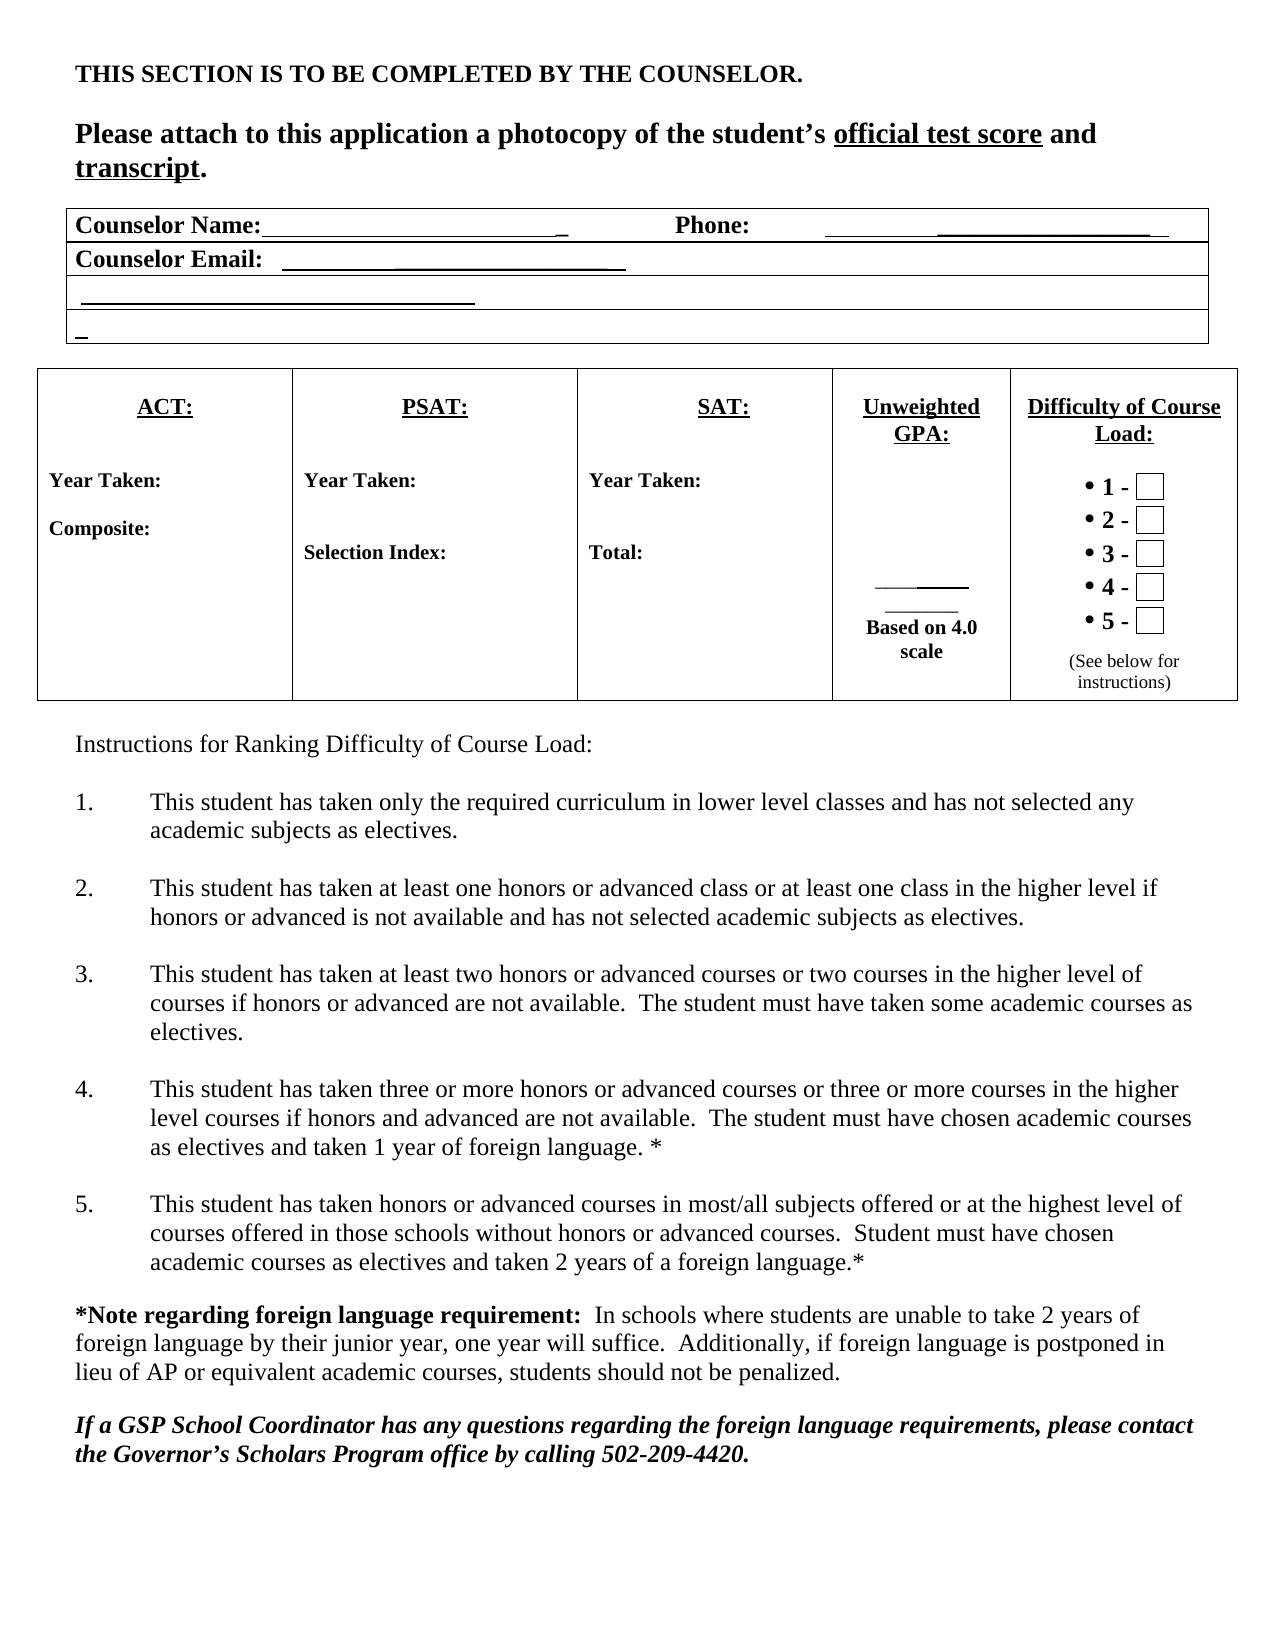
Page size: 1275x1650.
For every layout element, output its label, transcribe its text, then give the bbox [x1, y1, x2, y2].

list This student has taken at least two honors or advanced courses or two courses in the higher level of courses if honors or advanced are not available. The student must have taken some academic courses as electives. [75, 959, 1200, 1046]
text Instructions for Ranking Difficulty of Course Load: [75, 729, 1200, 758]
text *Note regarding foreign language requirement: In schools where students are unable to take 2 years of foreign language by their junior year, one year will suffice. Additionally, if foreign language is postponed in lieu of AP or equivalent academic courses, students should not be penalized. [75, 1300, 1200, 1386]
text Counselor Name: _ Phone: _________________ [67, 209, 1208, 241]
list This student has taken at least one honors or advanced class or at least one class in the higher level if honors or advanced is not available and has not selected academic subjects as electives. [75, 873, 1200, 931]
table_header PSAT: Year Taken: Selection Index: [293, 369, 577, 699]
text Please attach to this application a photocopy of the student’s official test score and transcript. [75, 116, 1200, 183]
text THIS SECTION IS TO BE COMPLETED BY THE COUNSELOR. [75, 59, 1200, 87]
text Counselor Email: _________________ [67, 243, 1208, 275]
table_header SAT: Year Taken: Total: [578, 369, 832, 699]
table_header Unweighted GPA: ____ _______ Based on 4.0 scale [833, 369, 1010, 699]
list This student has taken only the required curriculum in lower level classes and has not selected any academic subjects as electives. [75, 787, 1200, 844]
table_header Difficulty of Course Load: • 1 - • 2 - • 3 - • 4 - • 5 - (See below for instructions) [1011, 369, 1237, 699]
text If a GSP School Coordinator has any questions regarding the foreign language requirements, please contact the Governor’s Scholars Program office by calling 502-209-4420. [75, 1410, 1200, 1467]
list This student has taken honors or advanced courses in most/all subjects offered or at the highest level of courses offered in those schools without honors or advanced courses. Student must have chosen academic courses as electives and taken 2 years of a foreign language.* [75, 1189, 1200, 1276]
list This student has taken three or more honors or advanced courses or three or more courses in the higher level courses if honors and advanced are not available. The student must have chosen academic courses as electives and taken 1 year of foreign language. * [75, 1074, 1200, 1161]
table_header ACT: Year Taken: Composite: [38, 369, 292, 699]
